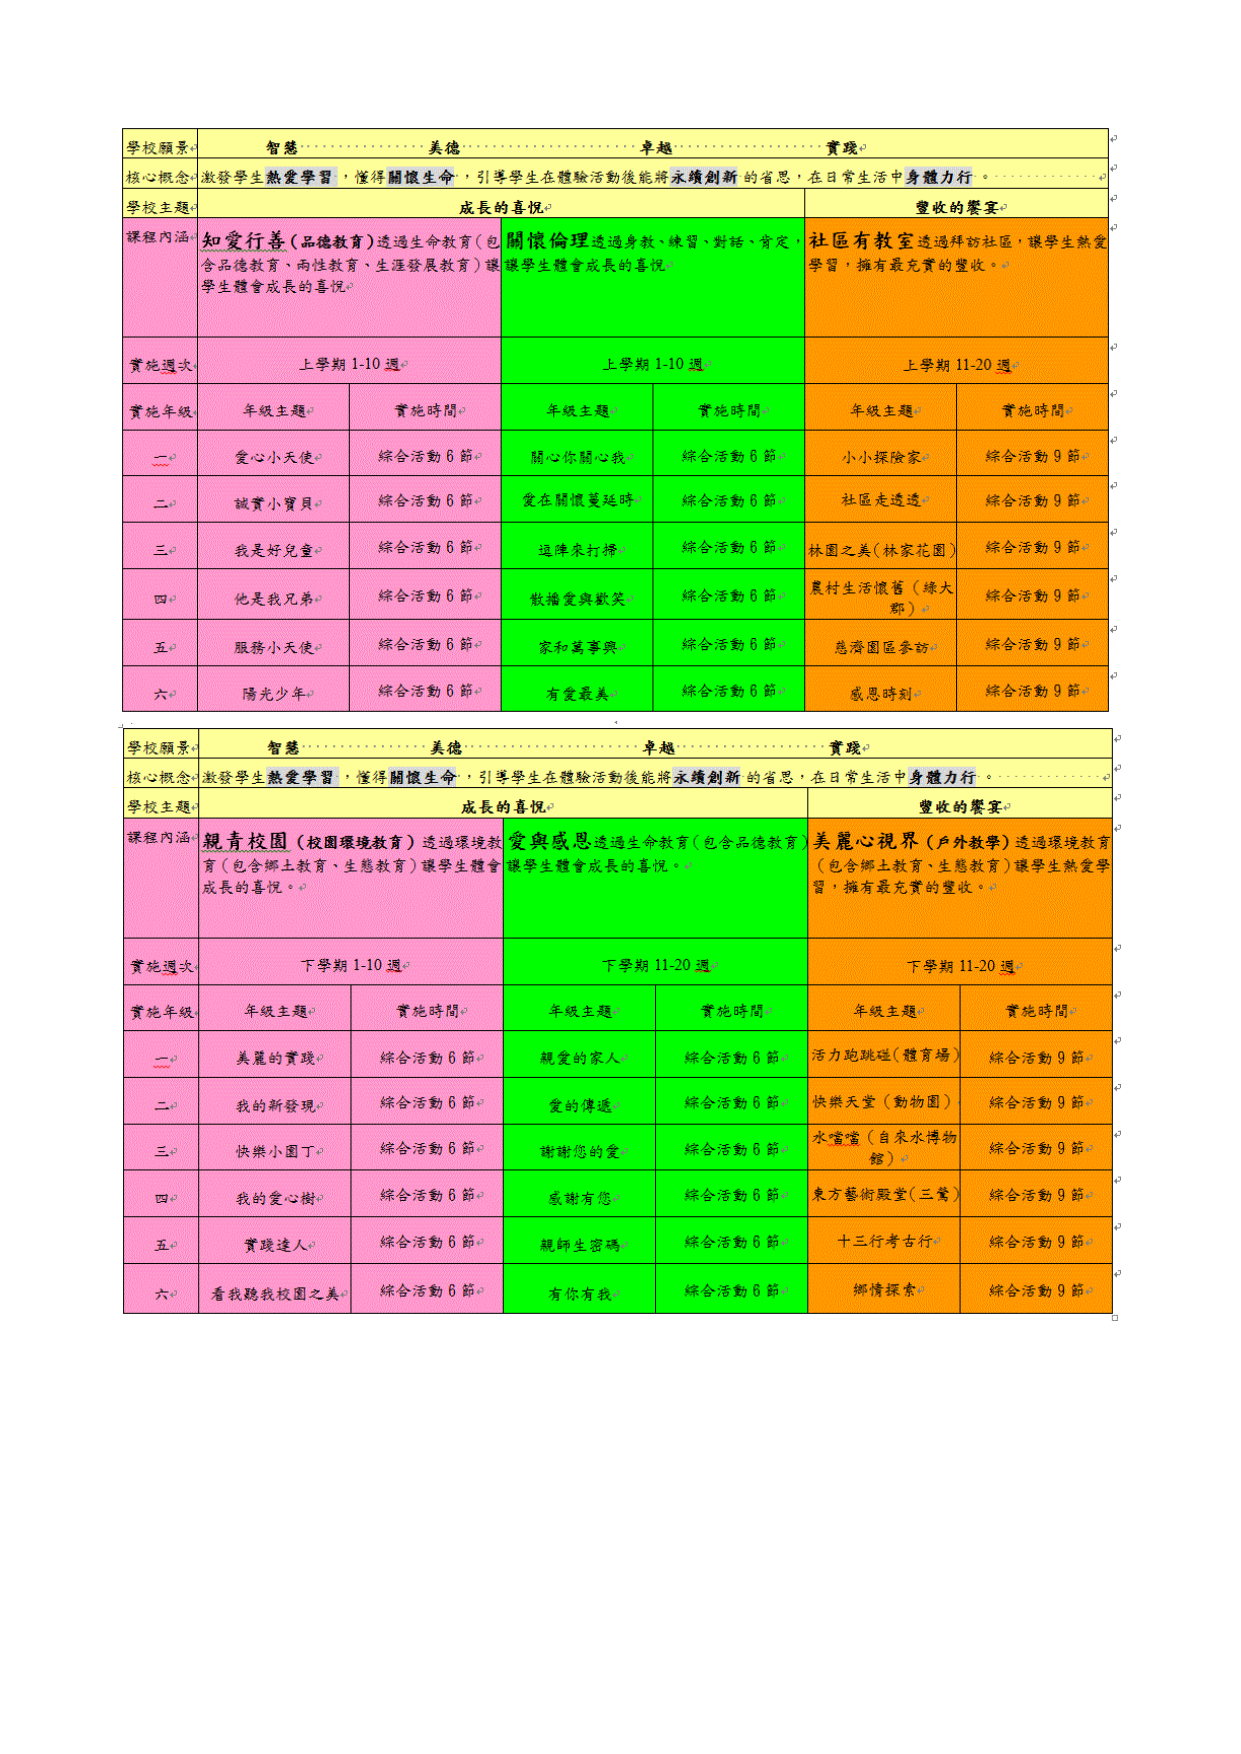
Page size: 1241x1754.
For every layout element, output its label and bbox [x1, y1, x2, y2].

picture [114, 118, 1122, 1322]
